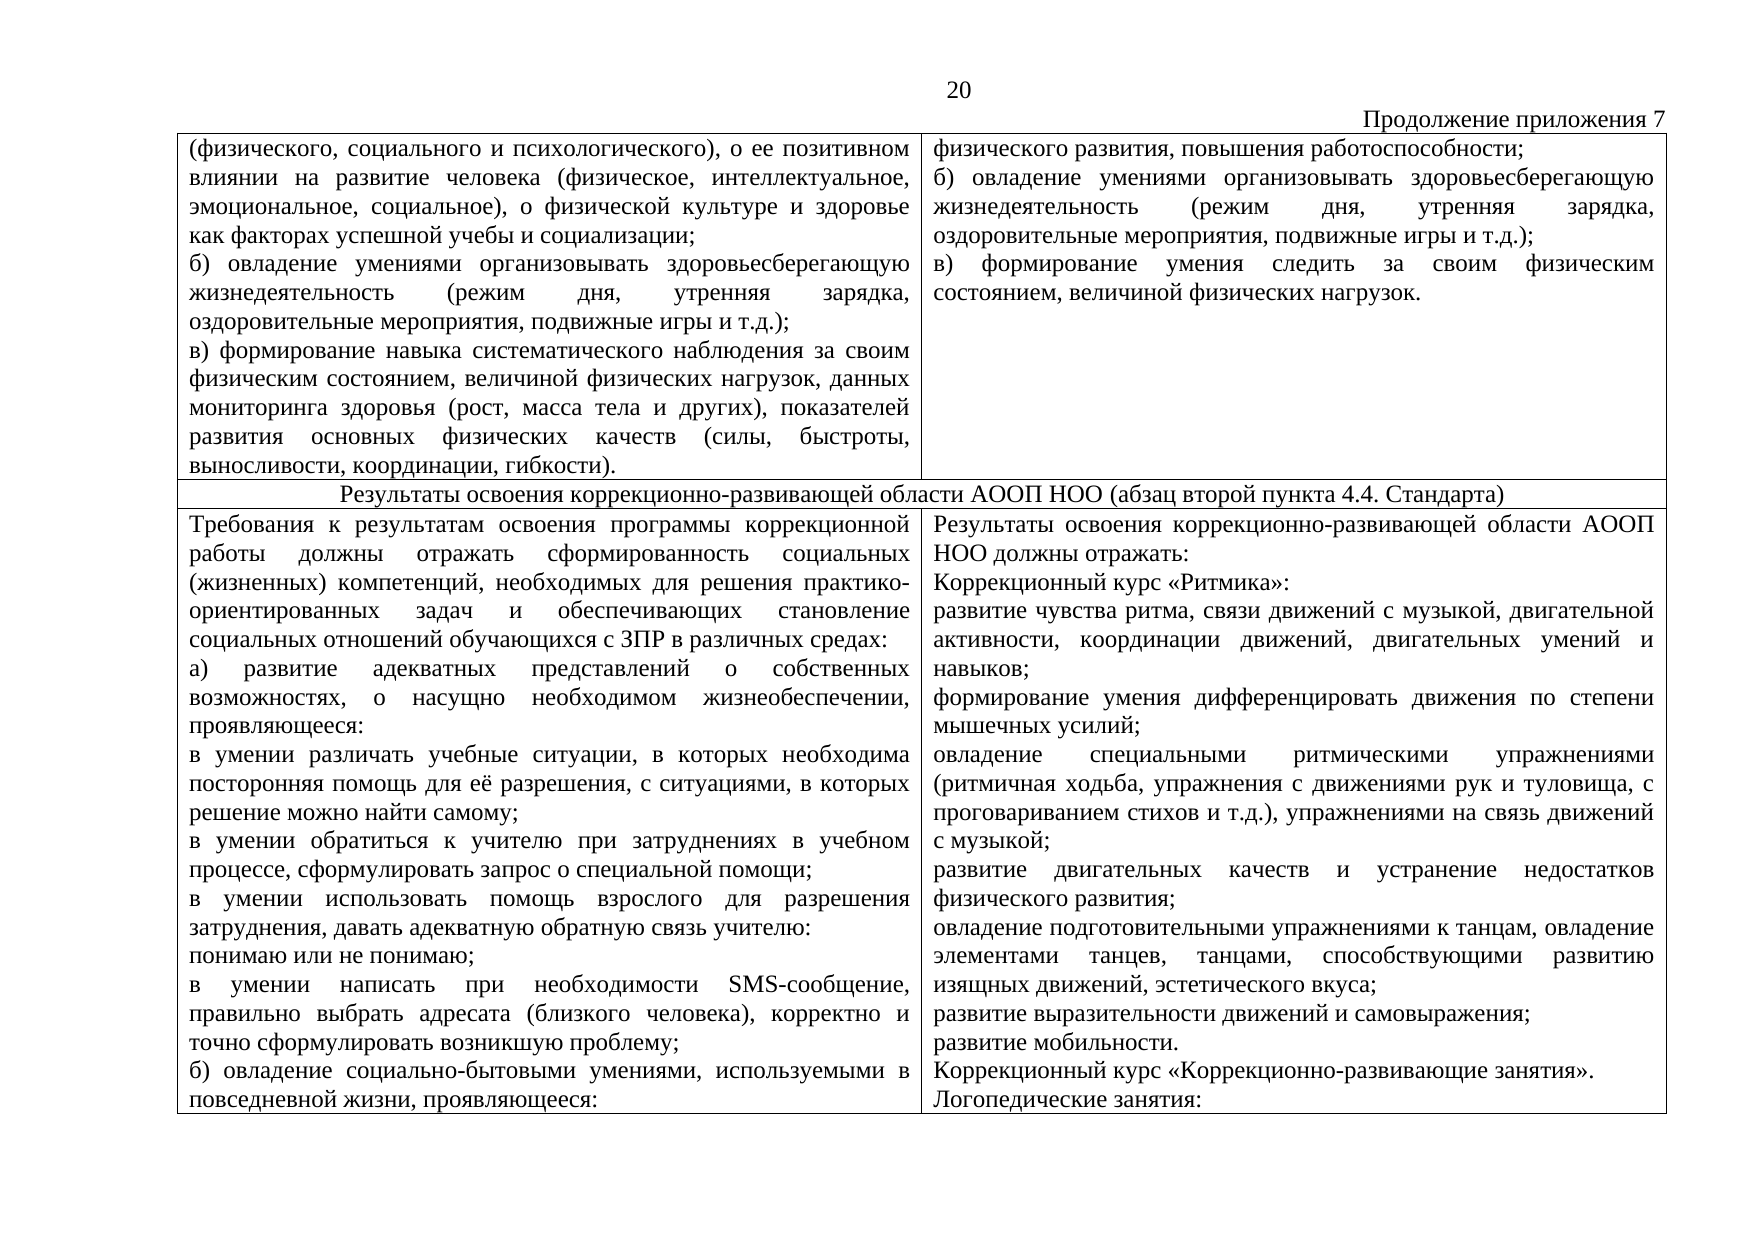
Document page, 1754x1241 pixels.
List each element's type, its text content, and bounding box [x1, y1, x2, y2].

table_cell Результаты освоения коррекционно-развивающей области АООП НОО (абзац второй пункта 4.4. Стандарта) [178, 480, 1666, 508]
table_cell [178, 134, 921, 478]
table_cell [922, 134, 1666, 478]
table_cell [178, 509, 921, 1113]
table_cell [922, 509, 1666, 1113]
